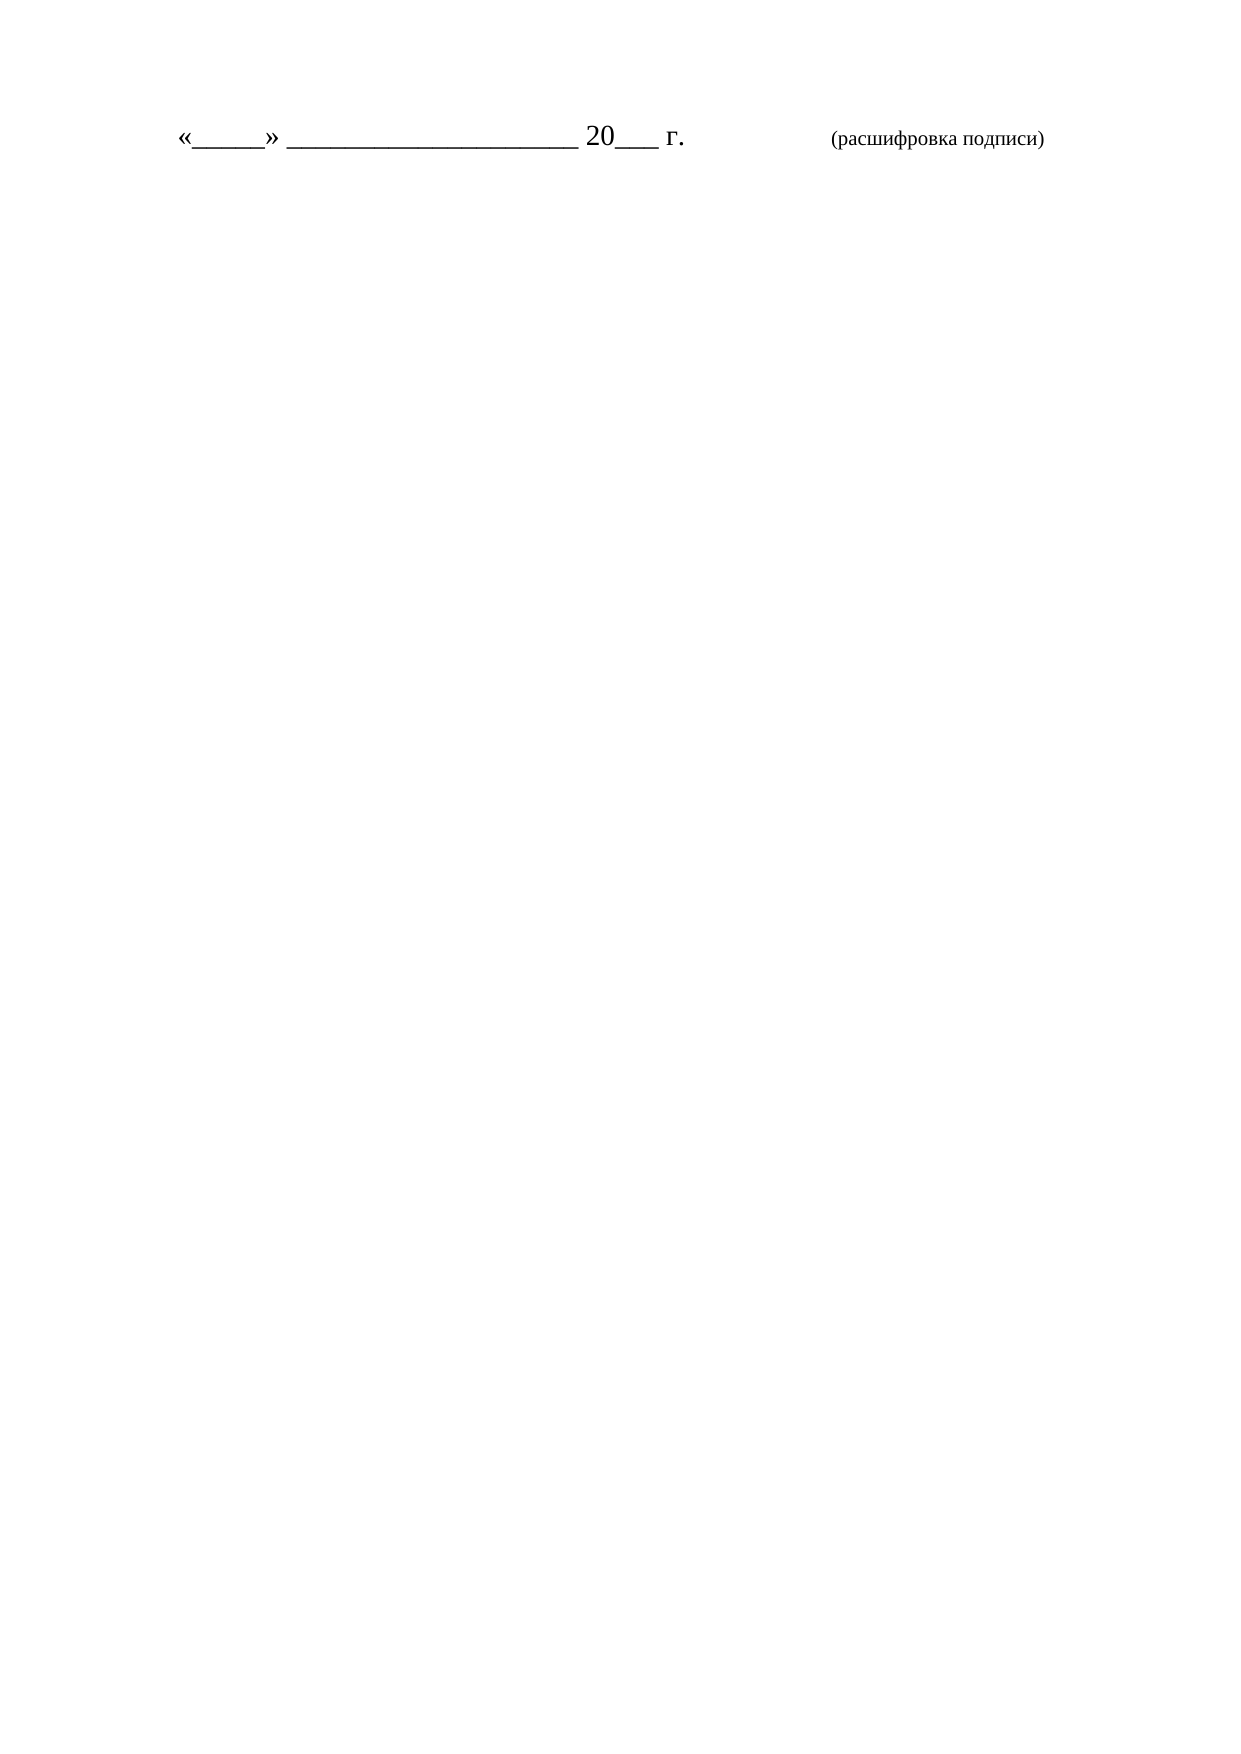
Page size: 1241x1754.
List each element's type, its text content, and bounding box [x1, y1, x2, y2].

text «_____» ____________________ 20___ г. (расшифровка подписи) [177, 118, 1152, 152]
